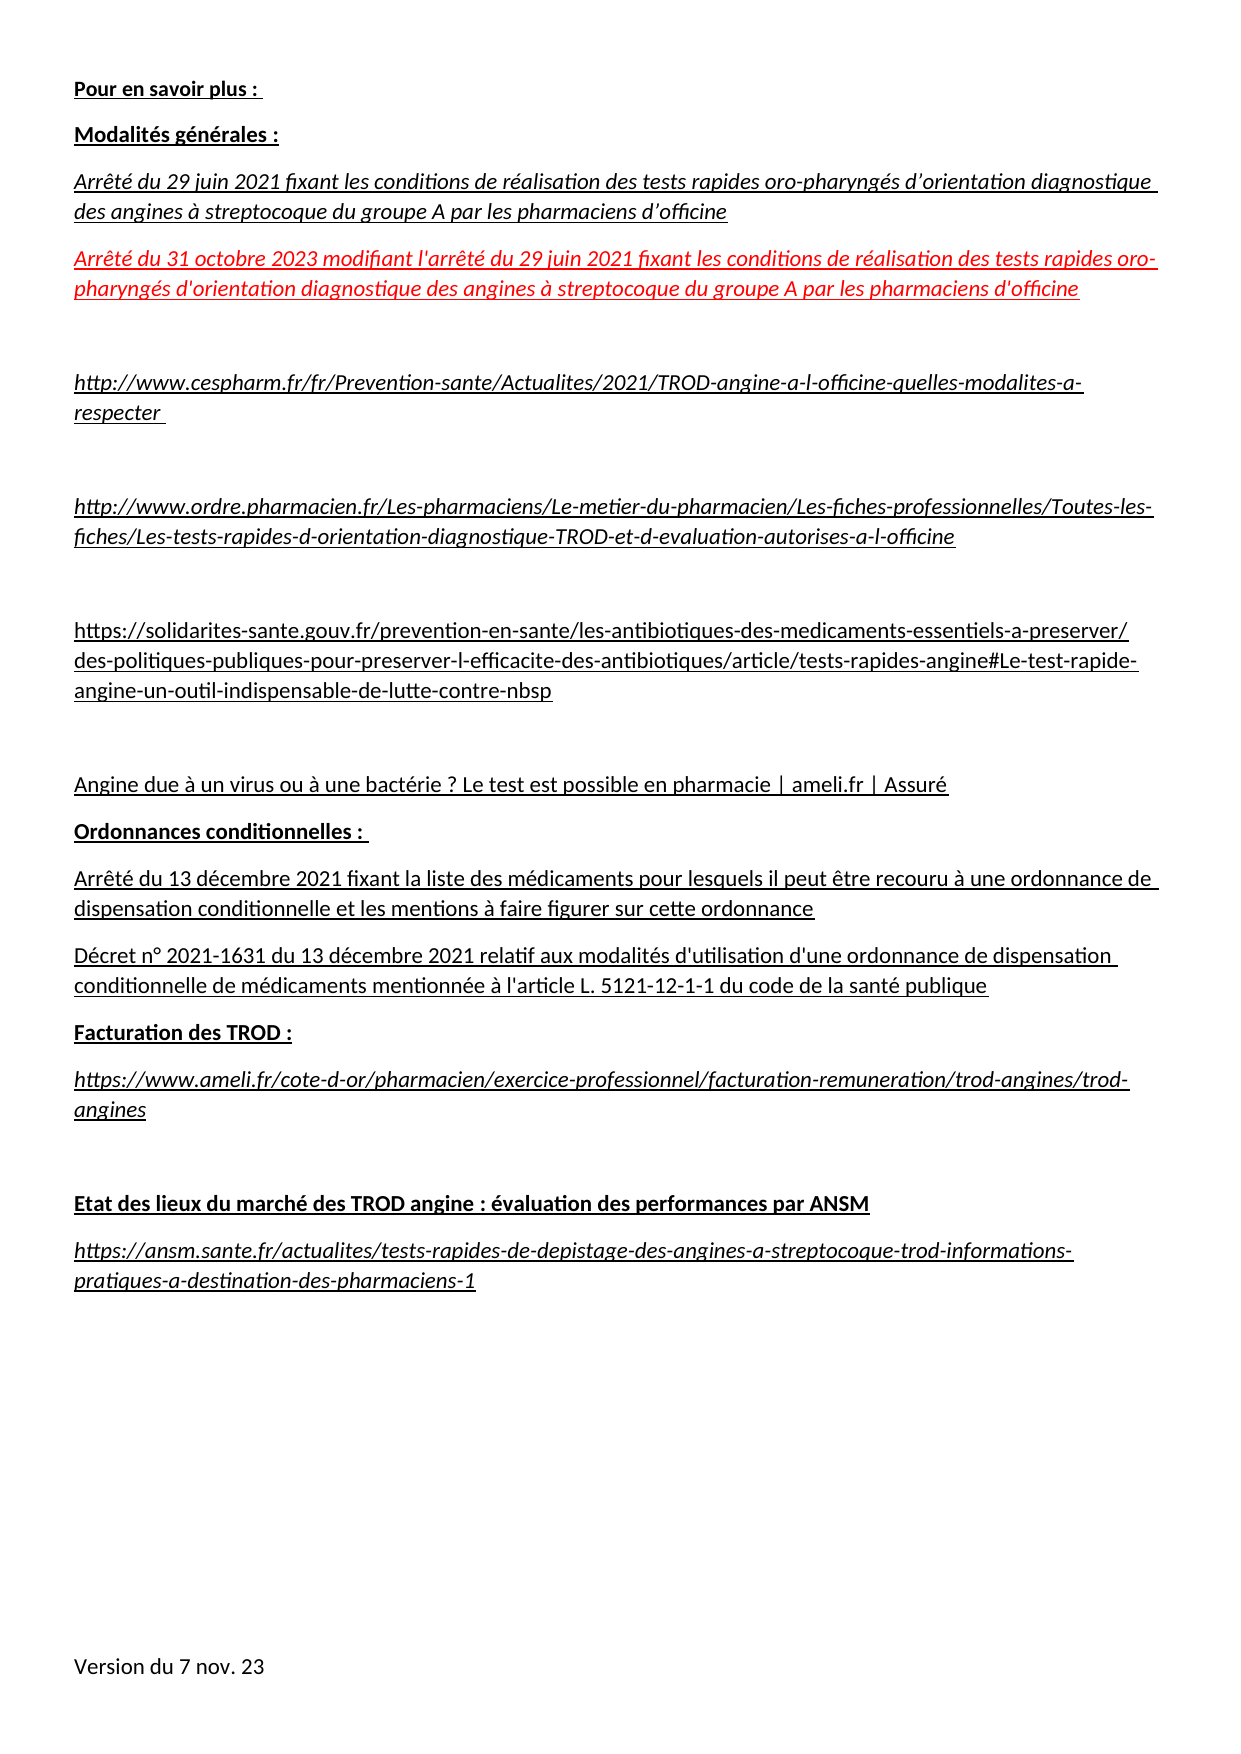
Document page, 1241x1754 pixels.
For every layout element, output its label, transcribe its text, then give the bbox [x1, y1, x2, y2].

text http://www.ordre.pharmacien.fr/Les-pharmaciens/Le-metier-du-pharmacien/Les-fiches-professionnelles/Toutes-les-fiches/Les-tests-rapides-d-orientation-diagnostique-TROD-et-d-evaluation-autorises-a-l-officine [74, 492, 1165, 551]
text Modalités générales : [74, 120, 1165, 148]
text Ordonnances conditionnelles : [74, 817, 1165, 845]
text Facturation des TROD : [74, 1018, 1165, 1046]
text Etat des lieux du marché des TROD angine : évaluation des performances par ANSM [74, 1189, 1165, 1217]
text Arrêté du 31 octobre 2023 modifiant l'arrêté du 29 juin 2021 fixant les conditions de réalisation des tests rapides oro-pharyngés d'orientation diagnostique des angines à streptocoque du groupe A par les pharmaciens d'officine [74, 244, 1165, 303]
text https://ansm.sante.fr/actualites/tests-rapides-de-depistage-des-angines-a-streptocoque-trod-informations-pratiques-a-destination-des-pharmaciens-1 [74, 1236, 1165, 1294]
text Arrêté du 29 juin 2021 fixant les conditions de réalisation des tests rapides oro-pharyngés d’orientation diagnostique des angines à streptocoque du groupe A par les pharmaciens d’officine [74, 167, 1165, 226]
text https://solidarites-sante.gouv.fr/prevention-en-sante/les-antibiotiques-des-medicaments-essentiels-a-preserver/des-politiques-publiques-pour-preserver-l-efficacite-des-antibiotiques/article/tests-rapides-angine#Le-test-rapide-angine-un-outil-indispensable-de-lutte-contre-nbsp [74, 616, 1165, 705]
text http://www.cespharm.fr/fr/Prevention-sante/Actualites/2021/TROD-angine-a-l-officine-quelles-modalites-a-respecter [74, 368, 1165, 427]
text Angine due à un virus ou à une bactérie ? Le test est possible en pharmacie | ameli.fr | Assuré [74, 770, 1165, 798]
text https://www.ameli.fr/cote-d-or/pharmacien/exercice-professionnel/facturation-remuneration/trod-angines/trod-angines [74, 1065, 1165, 1123]
text Décret n° 2021-1631 du 13 décembre 2021 relatif aux modalités d'utilisation d'une ordonnance de dispensation conditionnelle de médicaments mentionnée à l'article L. 5121-12-1-1 du code de la santé publique [74, 941, 1165, 999]
text Pour en savoir plus : [74, 75, 1165, 102]
text Arrêté du 13 décembre 2021 fixant la liste des médicaments pour lesquels il peut être recouru à une ordonnance de dispensation conditionnelle et les mentions à faire figurer sur cette ordonnance [74, 864, 1165, 922]
